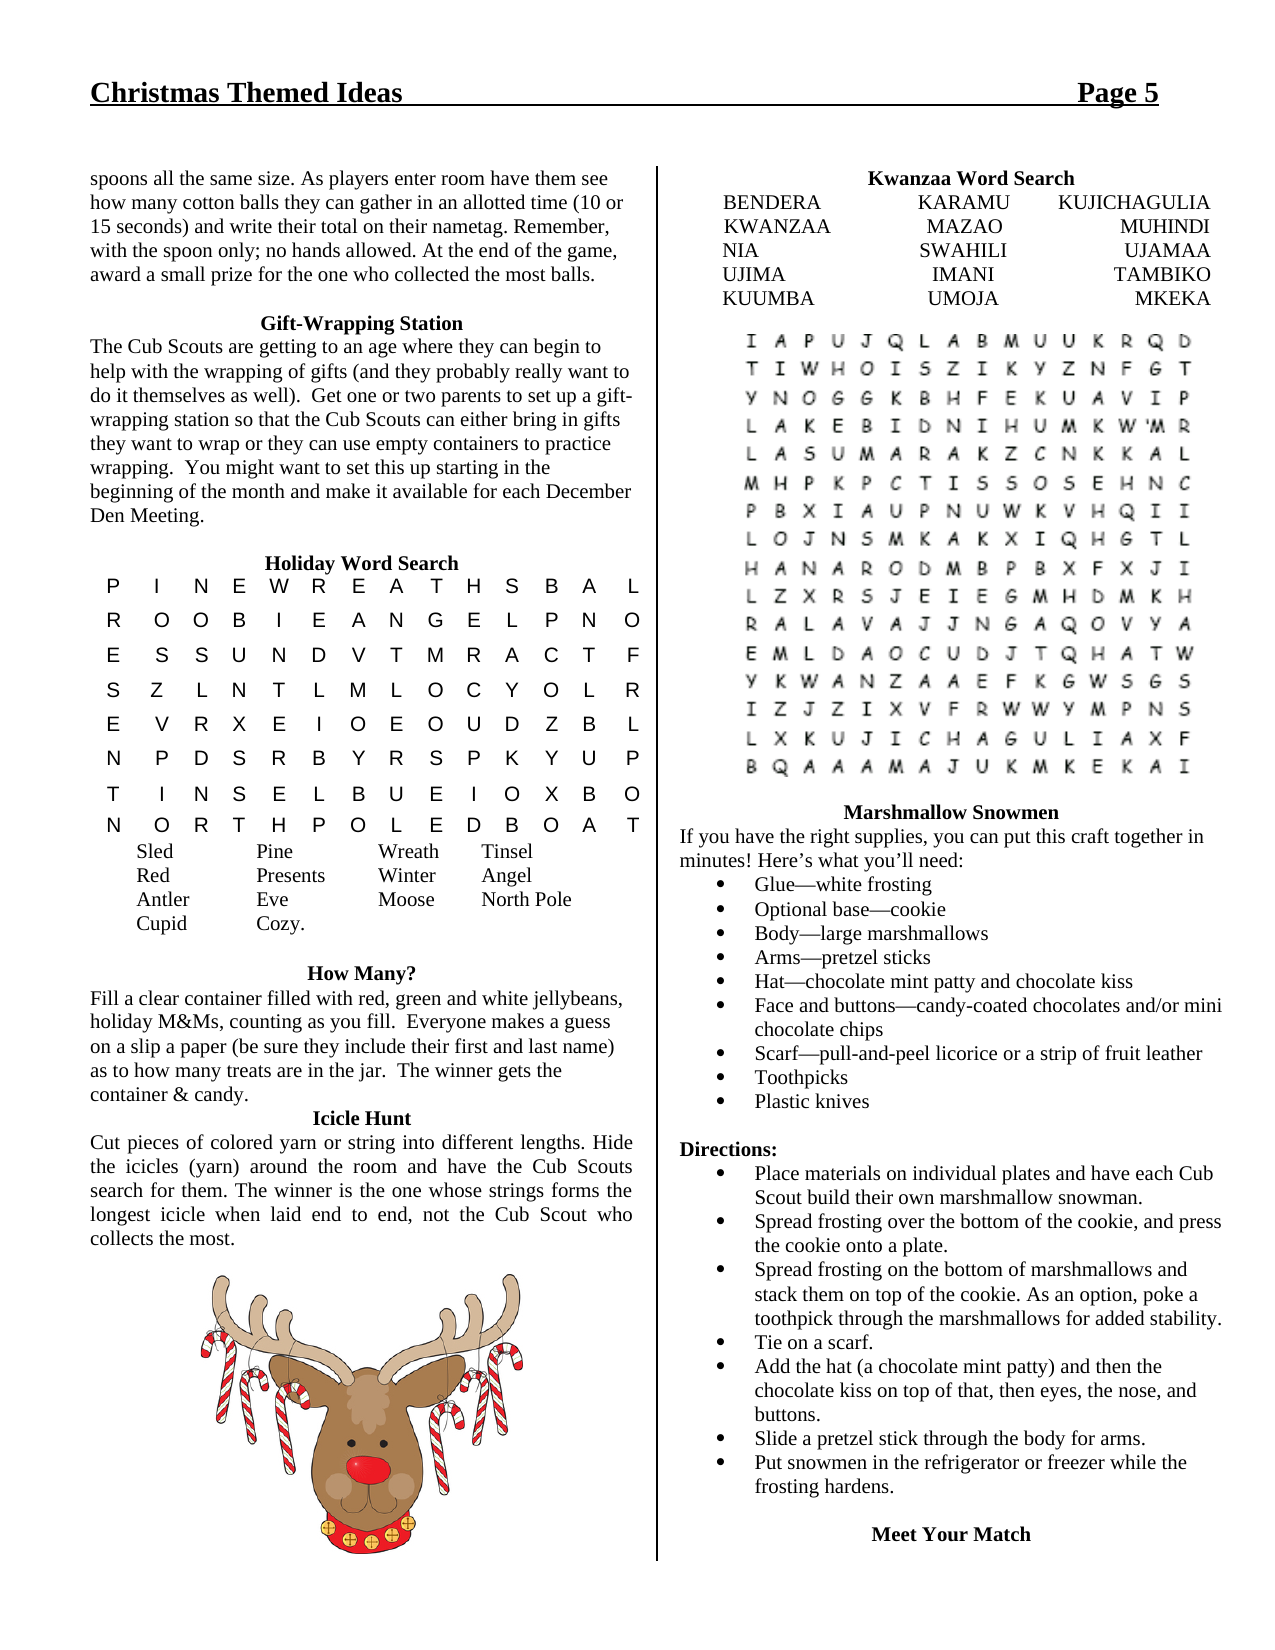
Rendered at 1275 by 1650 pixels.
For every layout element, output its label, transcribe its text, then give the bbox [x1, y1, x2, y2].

list Add the hat (a chocolate mint patty) and then the chocolate kiss on top of that, then eyes, the nose, and buttons. [717, 1354, 1223, 1426]
text The Cub Scouts are getting to an age where they can begin to help with the wrapping of gifts (and they probably really want to do it themselves as well). Get one or two parents to set up a gift-wrapping station so that the Cub Scouts can either bring in gifts they want to wrap or they can use empty containers to practice wrapping. You might want to set this up starting in the beginning of the month and make it available for each December Den Meeting. [90, 334, 633, 527]
text NIA SWAHILI UJAMAA [710, 238, 1223, 262]
text Directions: [679, 1137, 1223, 1161]
picture [744, 334, 1195, 777]
list Spread frosting on the bottom of marshmallows and stack them on top of the cookie. As an option, poke a toothpick through the marshmallows for added stability. [717, 1257, 1223, 1329]
text Icicle Hunt [90, 1106, 633, 1130]
text KUUMBA UMOJA MKEKA [710, 286, 1223, 310]
list Face and buttons—candy-coated chocolates and/or mini chocolate chips [717, 993, 1223, 1041]
text If you have the right supplies, you can put this craft together in minutes! Here’s what you’ll need: [679, 824, 1223, 872]
list Toothpicks [717, 1065, 1223, 1089]
text BENDERA KARAMU KUJICHAGULIA KWANZAA MAZAO MUHINDI [716, 190, 1218, 238]
list Hat—chocolate mint patty and chocolate kiss [717, 969, 1223, 993]
text Cut pieces of colored yarn or string into different lengths. Hide the icicles (yarn) around the room and have the Cub Scouts search for them. The winner is the one whose strings forms the longest icicle when laid end to end, not the Cub Scout who collects the most. [90, 1130, 633, 1250]
text Gift-Wrapping Station [90, 310, 633, 334]
list Place materials on individual plates and have each Cub Scout build their own marshmallow snowman. [717, 1161, 1223, 1209]
list Glue—white frosting [717, 872, 1223, 896]
list Plastic knives [717, 1089, 1223, 1113]
text Holiday Word Search [90, 551, 633, 575]
text Kwanzaa Word Search [868, 166, 1223, 190]
picture [200, 1274, 523, 1554]
text Fill a clear container filled with red, green and white jellybeans, holiday M&Ms, counting as you fill. Everyone makes a guess on a slip a paper (be sure they include their first and last name) as to how many treats are in the jar. The winner gets the container & candy. [90, 985, 633, 1106]
list Arms—pretzel sticks [717, 944, 1223, 969]
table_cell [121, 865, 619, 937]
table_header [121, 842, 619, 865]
text Marshmallow Snowmen [679, 800, 1223, 824]
list Scarf—pull-and-peel licorice or a strip of fruit leather [717, 1041, 1223, 1065]
text Meet Your Match [679, 1522, 1223, 1546]
list Body—large marshmallows [717, 921, 1223, 944]
list Spread frosting over the bottom of the cookie, and press the cookie onto a plate. [717, 1209, 1223, 1257]
text How Many? [90, 961, 633, 985]
list Put snowmen in the refrigerator or freezer while the frosting hardens. [717, 1450, 1223, 1498]
list Tie on a scarf. [717, 1329, 1223, 1354]
list Slide a pretzel stick through the body for arms. [717, 1426, 1223, 1450]
text UJIMA IMANI TAMBIKO [710, 262, 1223, 286]
list Optional base—cookie [717, 896, 1223, 921]
